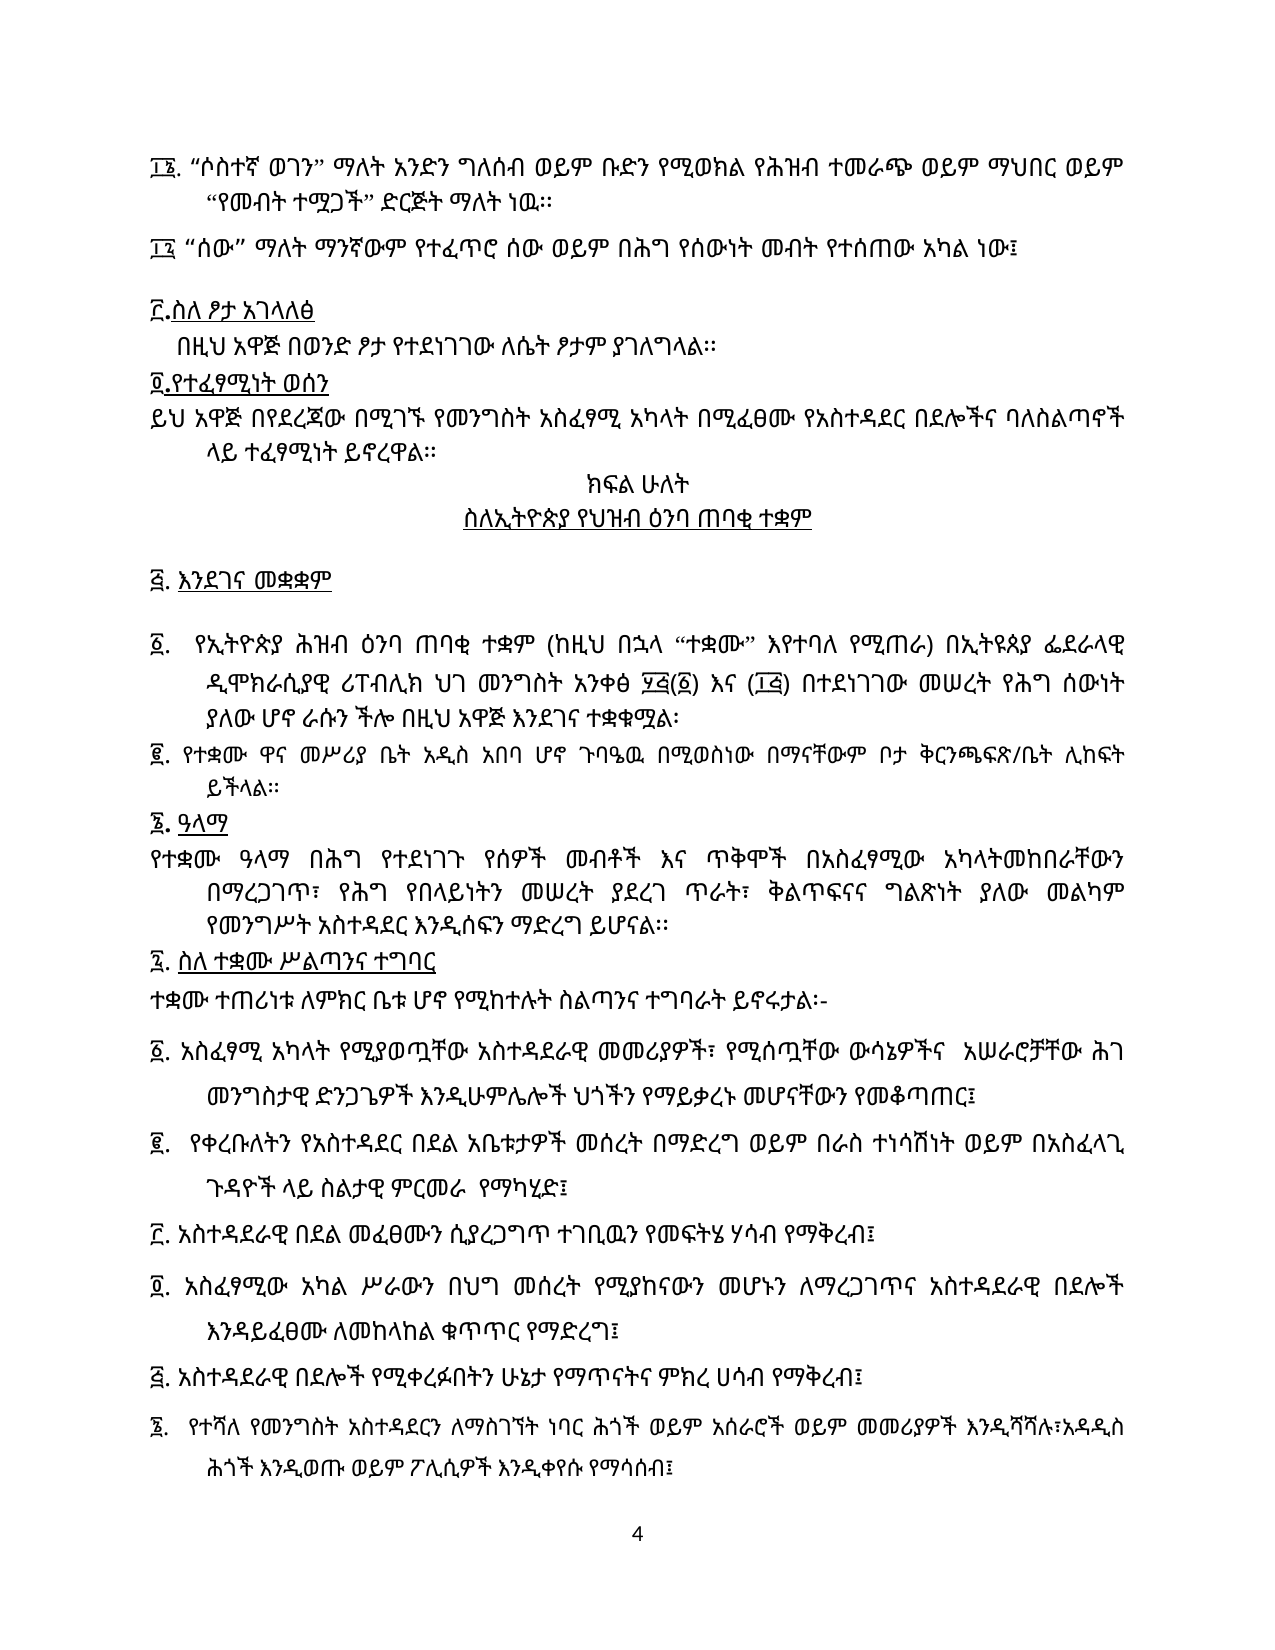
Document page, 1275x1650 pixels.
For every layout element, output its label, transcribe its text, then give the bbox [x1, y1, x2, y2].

list የተቋሙ ዓላማ በሕግ የተደነገጉ የሰዎች መብቶች እና ጥቅሞች በአስፈፃሚው አካላትመከበራቸውን በማረጋገጥ፣ የሕግ የበላይነትን መሠረት ያደረገ ጥራት፣ ቅልጥፍናና ግልጽነት ያለው መልካም የመንግሥት አስተዳደር እንዲሰፍን ማድረግ ይሆናል፡፡ [150, 845, 1125, 939]
list ፭. አስተዳደራዊ በደሎች የሚቀረፉበትን ሁኔታ የማጥናትና ምክረ ሀሳብ የማቅረብ፤ [150, 1360, 1125, 1394]
list ተቋሙ ተጠሪነቱ ለምክር ቤቱ ሆኖ የሚከተሉት ስልጣንና ተግባራት ይኖሩታል፡- [150, 983, 1125, 1017]
list ፫. አስተዳደራዊ በደል መፈፀሙን ሲያረጋግጥ ተገቢዉን የመፍትሄ ሃሳብ የማቅረብ፤ [150, 1217, 1125, 1251]
list ክፍል ሁለት [150, 471, 1125, 499]
text ፲፮. “ሶስተኛ ወገን” ማለት አንድን ግለሰብ ወይም ቡድን የሚወክል የሕዝብ ተመራጭ ወይም ማህበር ወይም “የመብት ተሟጋች” ድርጅት ማለት ነዉ፡፡ [150, 150, 1125, 217]
list ፩. የኢትዮጵያ ሕዝብ ዕንባ ጠባቂ ተቋም (ከዚህ በኋላ “ተቋሙ” እየተባለ የሚጠራ) በኢትዩጰያ ፌደራላዊ ዲሞክራሲያዊ ሪፐብሊክ ህገ መንግስት አንቀፅ ፶፭(፩) እና (፲፭) በተደነገገው መሠረት የሕግ ሰውነት ያለው ሆኖ ራሱን ችሎ በዚህ አዋጅ እንደገና ተቋቁሟል፡ [150, 626, 1125, 733]
list ፪. የተቋሙ ዋና መሥሪያ ቤት አዲስ አበባ ሆኖ ጉባዔዉ በሚወስነው በማናቸውም ቦታ ቅርንጫፍጽ/ቤት ሊከፍት ይችላል፡፡ [150, 737, 1125, 802]
list ፮. ዓላማ [150, 806, 1125, 840]
list ፬.የተፈፃሚነት ወሰን [150, 365, 1125, 399]
list ፩. አስፈፃሚ አካላት የሚያወጧቸው አስተዳደራዊ መመሪያዎች፣ የሚሰጧቸው ውሳኔዎችና አሠራሮቻቸው ሕገ መንግስታዊ ድንጋጌዎች እንዲሁምሌሎች ህጎችን የማይቃረኑ መሆናቸውን የመቆጣጠር፤ [150, 1034, 1125, 1111]
text ፭. እንደገና መቋቋም [150, 562, 1125, 596]
list ፮. የተሻለ የመንግስት አስተዳደርን ለማስገኘት ነባር ሕጎች ወይም አሰራሮች ወይም መመሪያዎች እንዲሻሻሉ፣አዳዲስ ሕጎች እንዲወጡ ወይም ፖሊሲዎች እንዲቀየሱ የማሳሰብ፤ [150, 1411, 1125, 1482]
list ፯. ስለ ተቋሙ ሥልጣንና ተግባር [150, 944, 1125, 978]
list በዚህ አዋጅ በወንድ ፆታ የተደነገገው ለሴት ፆታም ያገለግላል፡፡ [150, 332, 1125, 360]
list ፬. አስፈፃሚው አካል ሥራውን በህግ መሰረት የሚያከናውን መሆኑን ለማረጋገጥና አስተዳደራዊ በደሎች እንዳይፈፀሙ ለመከላከል ቁጥጥር የማድረግ፤ [150, 1268, 1125, 1345]
list ፫.ስለ ፆታ አገላለፅ [150, 292, 1125, 326]
text ፲፯ “ሰው” ማለት ማንኛውም የተፈጥሮ ሰው ወይም በሕግ የሰውነት መብት የተሰጠው አካል ነው፤ [150, 234, 1125, 263]
list ፪. የቀረቡለትን የአስተዳደር በደል አቤቱታዎች መሰረት በማድረግ ወይም በራስ ተነሳሽነት ወይም በአስፈላጊ ጉዳዮች ላይ ስልታዊ ምርመራ የማካሂድ፤ [150, 1126, 1125, 1203]
list ይህ አዋጅ በየደረጃው በሚገኙ የመንግስት አስፈፃሚ አካላት በሚፈፀሙ የአስተዳደር በደሎችና ባለስልጣኖች ላይ ተፈፃሚነት ይኖረዋል፡፡ [150, 404, 1125, 466]
list ስለኢትዮጵያ የህዝብ ዕንባ ጠባቂ ተቋም [150, 504, 1125, 533]
